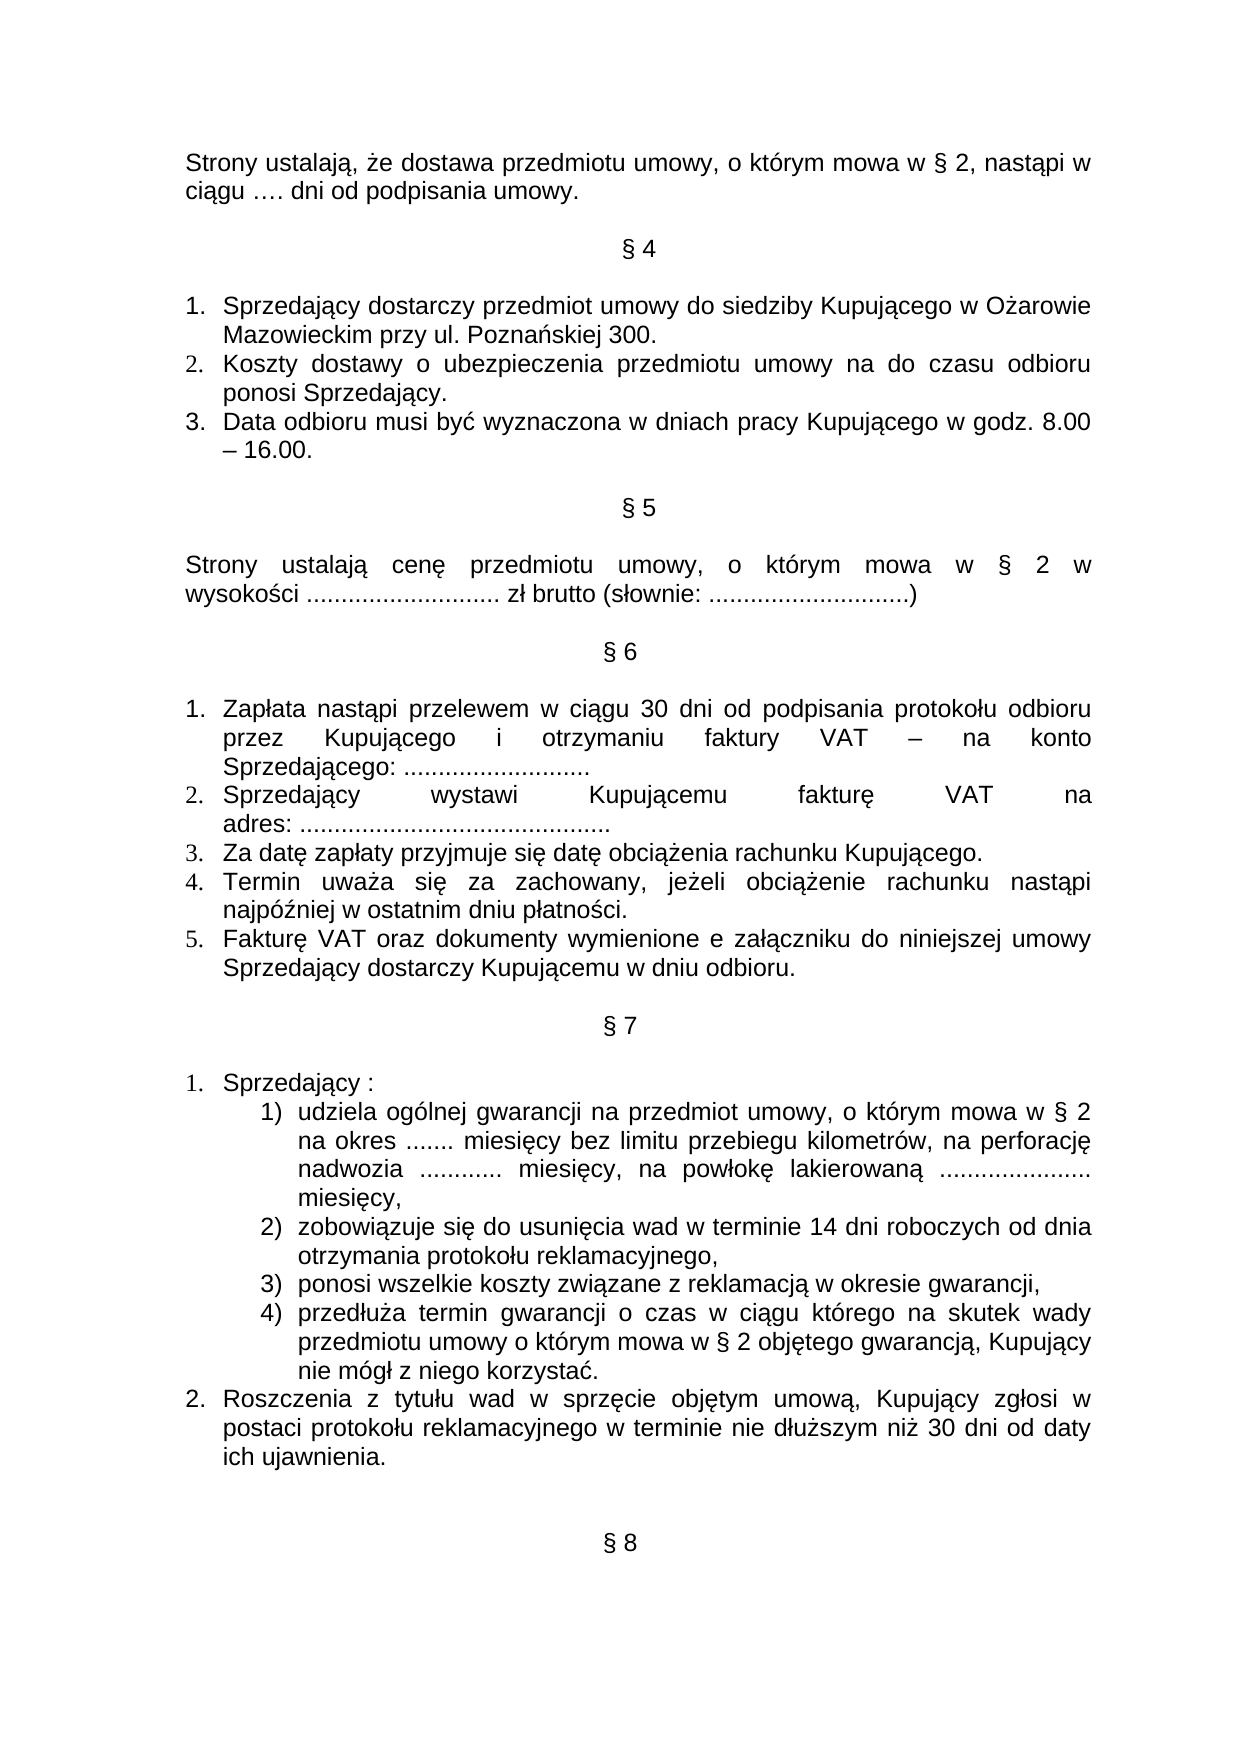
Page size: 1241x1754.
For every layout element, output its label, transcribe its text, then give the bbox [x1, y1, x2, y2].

list Data odbioru musi być wyznaczona w dniach pracy Kupującego w godz. 8.00 – 16.00. [185, 406, 1093, 464]
list ponosi wszelkie koszty związane z reklamacją w okresie gwarancji, [260, 1269, 1093, 1298]
list Sprzedający : [185, 1068, 1093, 1097]
list Sprzedający wystawi Kupującemu fakturę VAT na adres: ............................................. [185, 780, 1093, 838]
text § 8 [148, 1528, 1093, 1557]
list zobowiązuje się do usunięcia wad w terminie 14 dni roboczych od dnia otrzymania protokołu reklamacyjnego, [260, 1212, 1093, 1269]
list Zapłata nastąpi przelewem w ciągu 30 dni od podpisania protokołu odbioru przez Kupującego i otrzymaniu faktury VAT – na konto Sprzedającego: ........................... [185, 694, 1093, 780]
list udziela ogólnej gwarancji na przedmiot umowy, o którym mowa w § 2 na okres ....... miesięcy bez limitu przebiegu kilometrów, na perforację nadwozia ............ miesięcy, na powłokę lakierowaną ...................... miesięcy, [260, 1097, 1093, 1212]
list Termin uważa się za zachowany, jeżeli obciążenie rachunku nastąpi najpóźniej w ostatnim dniu płatności. [185, 867, 1093, 924]
list przedłuża termin gwarancji o czas w ciągu którego na skutek wady przedmiotu umowy o którym mowa w § 2 objętego gwarancją, Kupujący nie mógł z niego korzystać. [260, 1298, 1093, 1384]
list Koszty dostawy o ubezpieczenia przedmiotu umowy na do czasu odbioru ponosi Sprzedający. [185, 349, 1093, 406]
list Sprzedający dostarczy przedmiot umowy do siedziby Kupującego w Ożarowie Mazowieckim przy ul. Poznańskiej 300. [185, 291, 1093, 349]
text Strony ustalają cenę przedmiotu umowy, o którym mowa w § 2 w wysokości ............................ zł brutto (słownie: .............................) [185, 550, 1093, 608]
text Strony ustalają, że dostawa przedmiotu umowy, o którym mowa w § 2, nastąpi w ciągu …. dni od podpisania umowy. [185, 148, 1093, 205]
list Roszczenia z tytułu wad w sprzęcie objętym umową, Kupujący zgłosi w postaci protokołu reklamacyjnego w terminie nie dłuższym niż 30 dni od daty ich ujawnienia. [185, 1384, 1093, 1471]
list Fakturę VAT oraz dokumenty wymienione e załączniku do niniejszej umowy Sprzedający dostarczy Kupującemu w dniu odbioru. [185, 924, 1093, 982]
list Za datę zapłaty przyjmuje się datę obciążenia rachunku Kupującego. [185, 838, 1093, 867]
text § 5 [185, 493, 1093, 521]
text § 6 [148, 636, 1093, 665]
text § 4 [185, 234, 1093, 263]
text § 7 [148, 1011, 1093, 1039]
